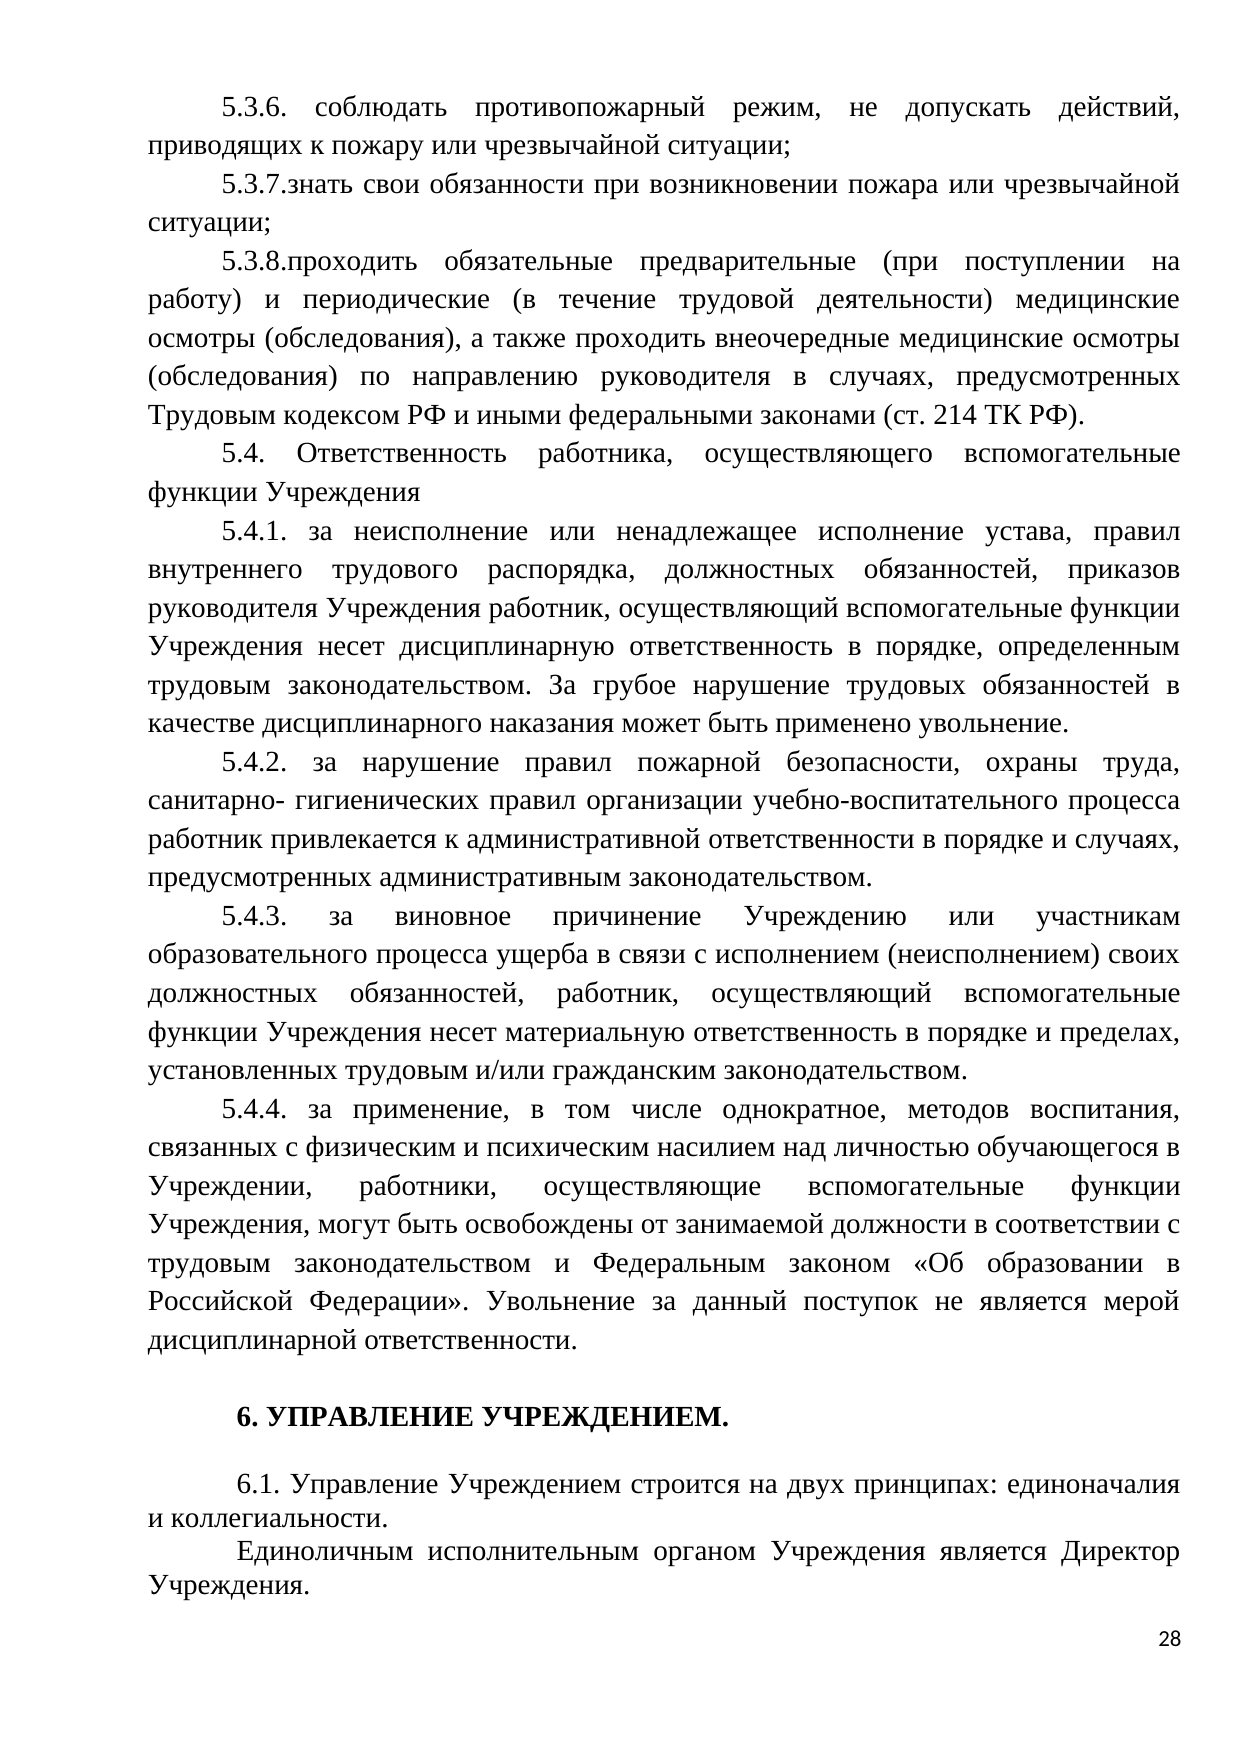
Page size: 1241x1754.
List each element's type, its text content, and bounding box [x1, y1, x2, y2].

text 5.4.3. за виновное причинение Учреждению или участникам образовательного процесса ущерба в связи с исполнением (неисполнением) своих должностных обязанностей, работник, осуществляющий вспомогательные функции Учреждения несет материальную ответственность в порядке и пределах, установленных трудовым и/или гражданским законодательством. [148, 898, 1181, 1086]
text 6.1. Управление Учреждением строится на двух принципах: единоначалия и коллегиальности. [148, 1466, 1181, 1533]
text 5.4. Ответственность работника, осуществляющего вспомогательные функции Учреждения [148, 436, 1181, 508]
text 5.3.8.проходить обязательные предварительные (при поступлении на работу) и периодические (в течение трудовой деятельности) медицинские осмотры (обследования), а также проходить внеочередные медицинские осмотры (обследования) по направлению руководителя в случаях, предусмотренных Трудовым кодексом РФ и иными федеральными законами (ст. 214 ТК РФ). [148, 243, 1181, 431]
text 5.3.6. соблюдать противопожарный режим, не допускать действий, приводящих к пожару или чрезвычайной ситуации; [148, 89, 1181, 161]
text 5.3.7.знать свои обязанности при возникновении пожара или чрезвычайной ситуации; [148, 166, 1181, 238]
text 5.4.1. за неисполнение или ненадлежащее исполнение устава, правил внутреннего трудового распорядка, должностных обязанностей, приказов руководителя Учреждения работник, осуществляющий вспомогательные функции Учреждения несет дисциплинарную ответственность в порядке, определенным трудовым законодательством. За грубое нарушение трудовых обязанностей в качестве дисциплинарного наказания может быть применено увольнение. [148, 513, 1181, 739]
text 5.4.2. за нарушение правил пожарной безопасности, охраны труда, санитарно- гигиенических правил организации учебно-воспитательного процесса работник привлекается к административной ответственности в порядке и случаях, предусмотренных административным законодательством. [148, 744, 1181, 893]
text Единоличным исполнительным органом Учреждения является Директор Учреждения. [148, 1533, 1181, 1600]
text 6. УПРАВЛЕНИЕ УЧРЕЖДЕНИЕМ. [148, 1399, 1181, 1433]
text 5.4.4. за применение, в том числе однократное, методов воспитания, связанных с физическим и психическим насилием над личностью обучающегося в Учреждении, работники, осуществляющие вспомогательные функции Учреждения, могут быть освобождены от занимаемой должности в соответствии с трудовым законодательством и Федеральным законом «Об образовании в Российской Федерации». Увольнение за данный поступок не является мерой дисциплинарной ответственности. [148, 1091, 1181, 1356]
